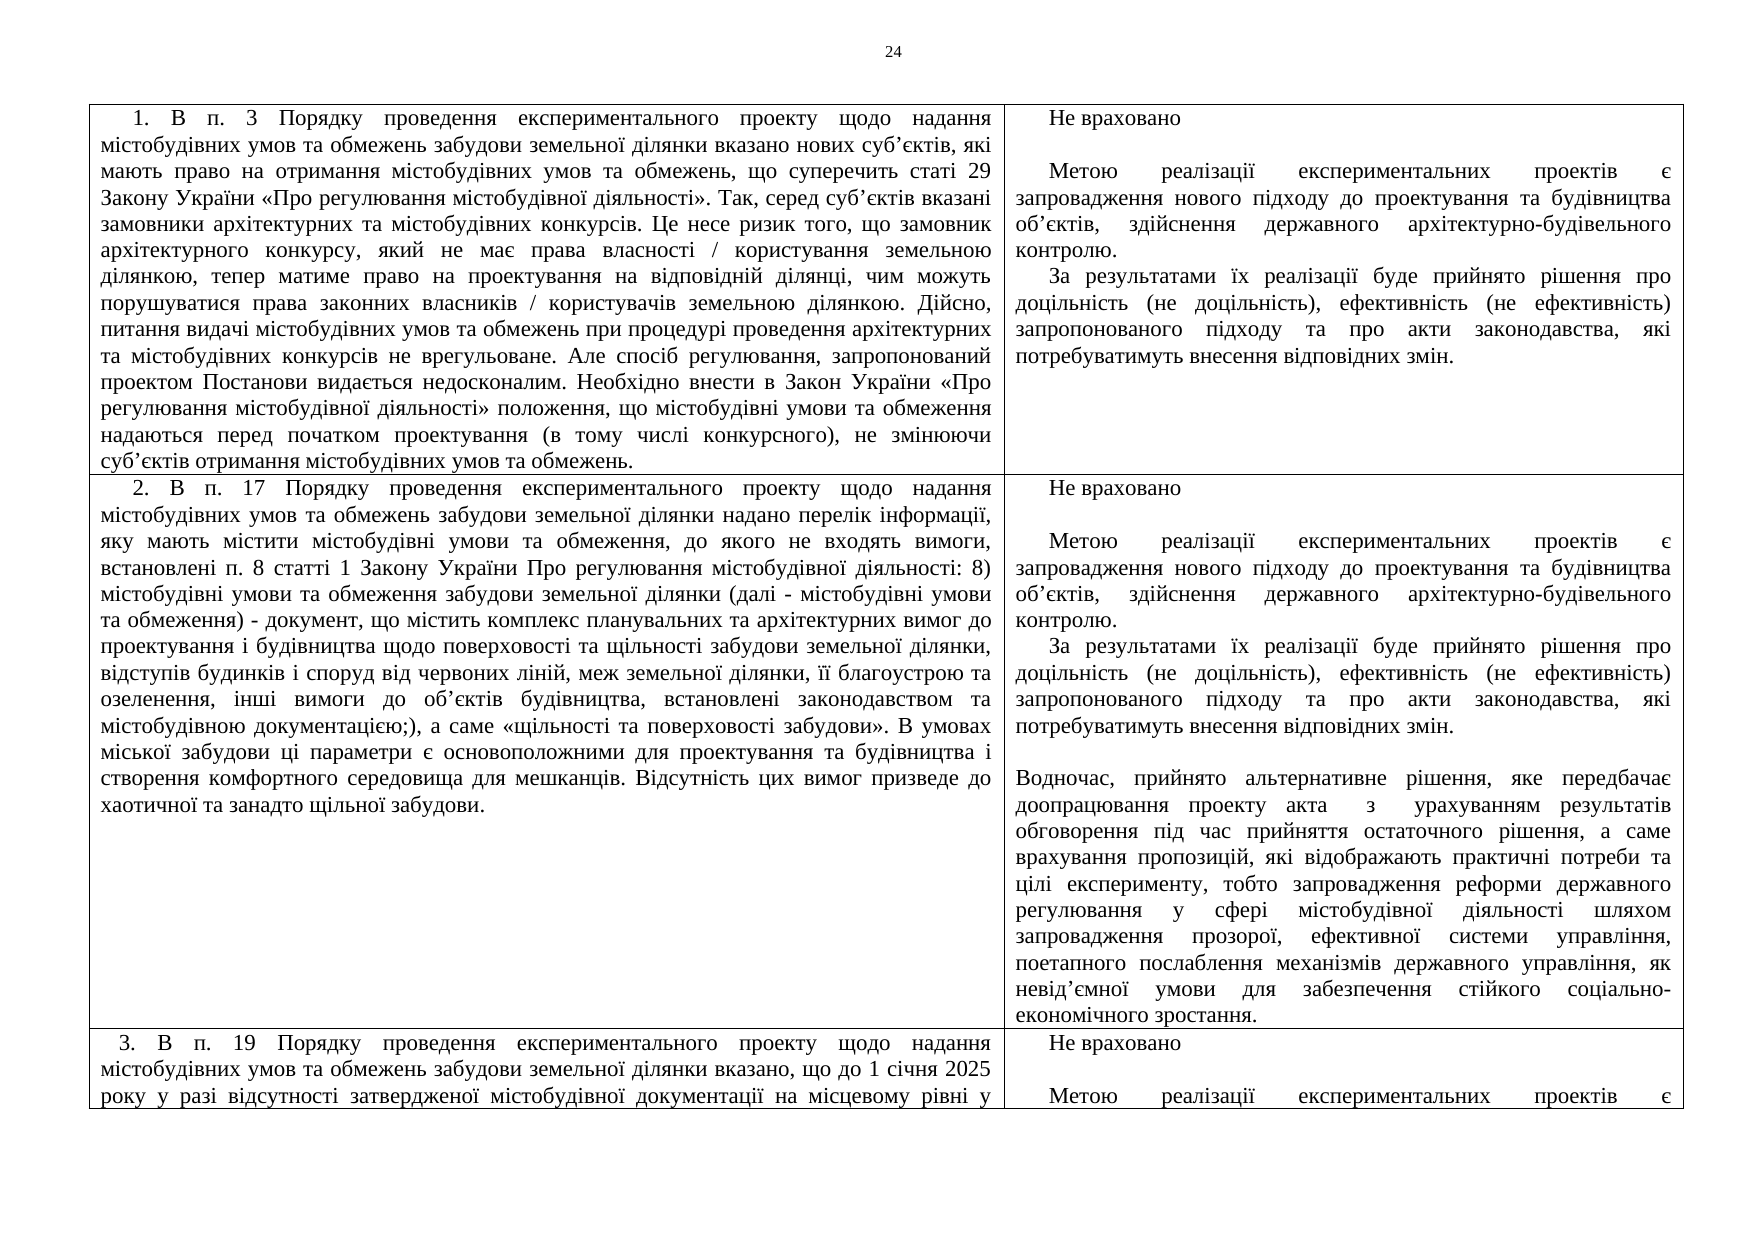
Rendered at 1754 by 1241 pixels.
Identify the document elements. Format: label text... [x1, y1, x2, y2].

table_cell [1005, 1029, 1683, 1108]
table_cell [90, 1029, 1004, 1108]
table_cell 1. В п. 3 Порядку проведення експериментального проекту щодо надання містобудівних умов та обмежень забудови земельної ділянки вказано нових суб’єктів, які мають право на отримання містобудівних умов та обмежень, що суперечить статі 29 Закону України «Про регулювання містобудівної діяльності». Так, серед суб’єктів вказані замовники архітектурних та містобудівних конкурсів. Це несе ризик того, що замовник архітектурного конкурсу, який не має права власності / користування земельною ділянкою, тепер матиме право на проектування на відповідній ділянці, чим можуть порушуватися права законних власників / користувачів земельною ділянкою. Дійсно, питання видачі містобудівних умов та обмежень при процедурі проведення архітектурних та містобудівних конкурсів не врегульоване. Але спосіб регулювання, запропонований проектом Постанови видається недосконалим. Необхідно внести в Закон України «Про регулювання містобудівної діяльності» положення, що містобудівні умови та обмеження надаються перед початком проектування (в тому числі конкурсного), не змінюючи суб’єктів отримання містобудівних умов та обмежень. [90, 105, 1004, 473]
table_cell Не враховано Метою реалізації експериментальних проектів є запровадження нового підходу до проектування та будівництва об’єктів, здійснення державного архітектурно-будівельного контролю. За результатами їх реалізації буде прийнято рішення про доцільність (не доцільність), ефективність (не ефективність) запропонованого підходу та про акти законодавства, які потребуватимуть внесення відповідних змін. [1005, 105, 1683, 473]
table_cell 2. В п. 17 Порядку проведення експериментального проекту щодо надання містобудівних умов та обмежень забудови земельної ділянки надано перелік інформації, яку мають містити містобудівні умови та обмеження, до якого не входять вимоги, встановлені п. 8 статті 1 Закону України Про регулювання містобудівної діяльності: 8) містобудівні умови та обмеження забудови земельної ділянки (далі - містобудівні умови та обмеження) - документ, що містить комплекс планувальних та архітектурних вимог до проектування і будівництва щодо поверховості та щільності забудови земельної ділянки, відступів будинків і споруд від червоних ліній, меж земельної ділянки, її благоустрою та озеленення, інші вимоги до об’єктів будівництва, встановлені законодавством та містобудівною документацією;), а саме «щільності та поверховості забудови». В умовах міської забудови ці параметри є основоположними для проектування та будівництва і створення комфортного середовища для мешканців. Відсутність цих вимог призведе до хаотичної та занадто щільної забудови. [90, 475, 1004, 1028]
